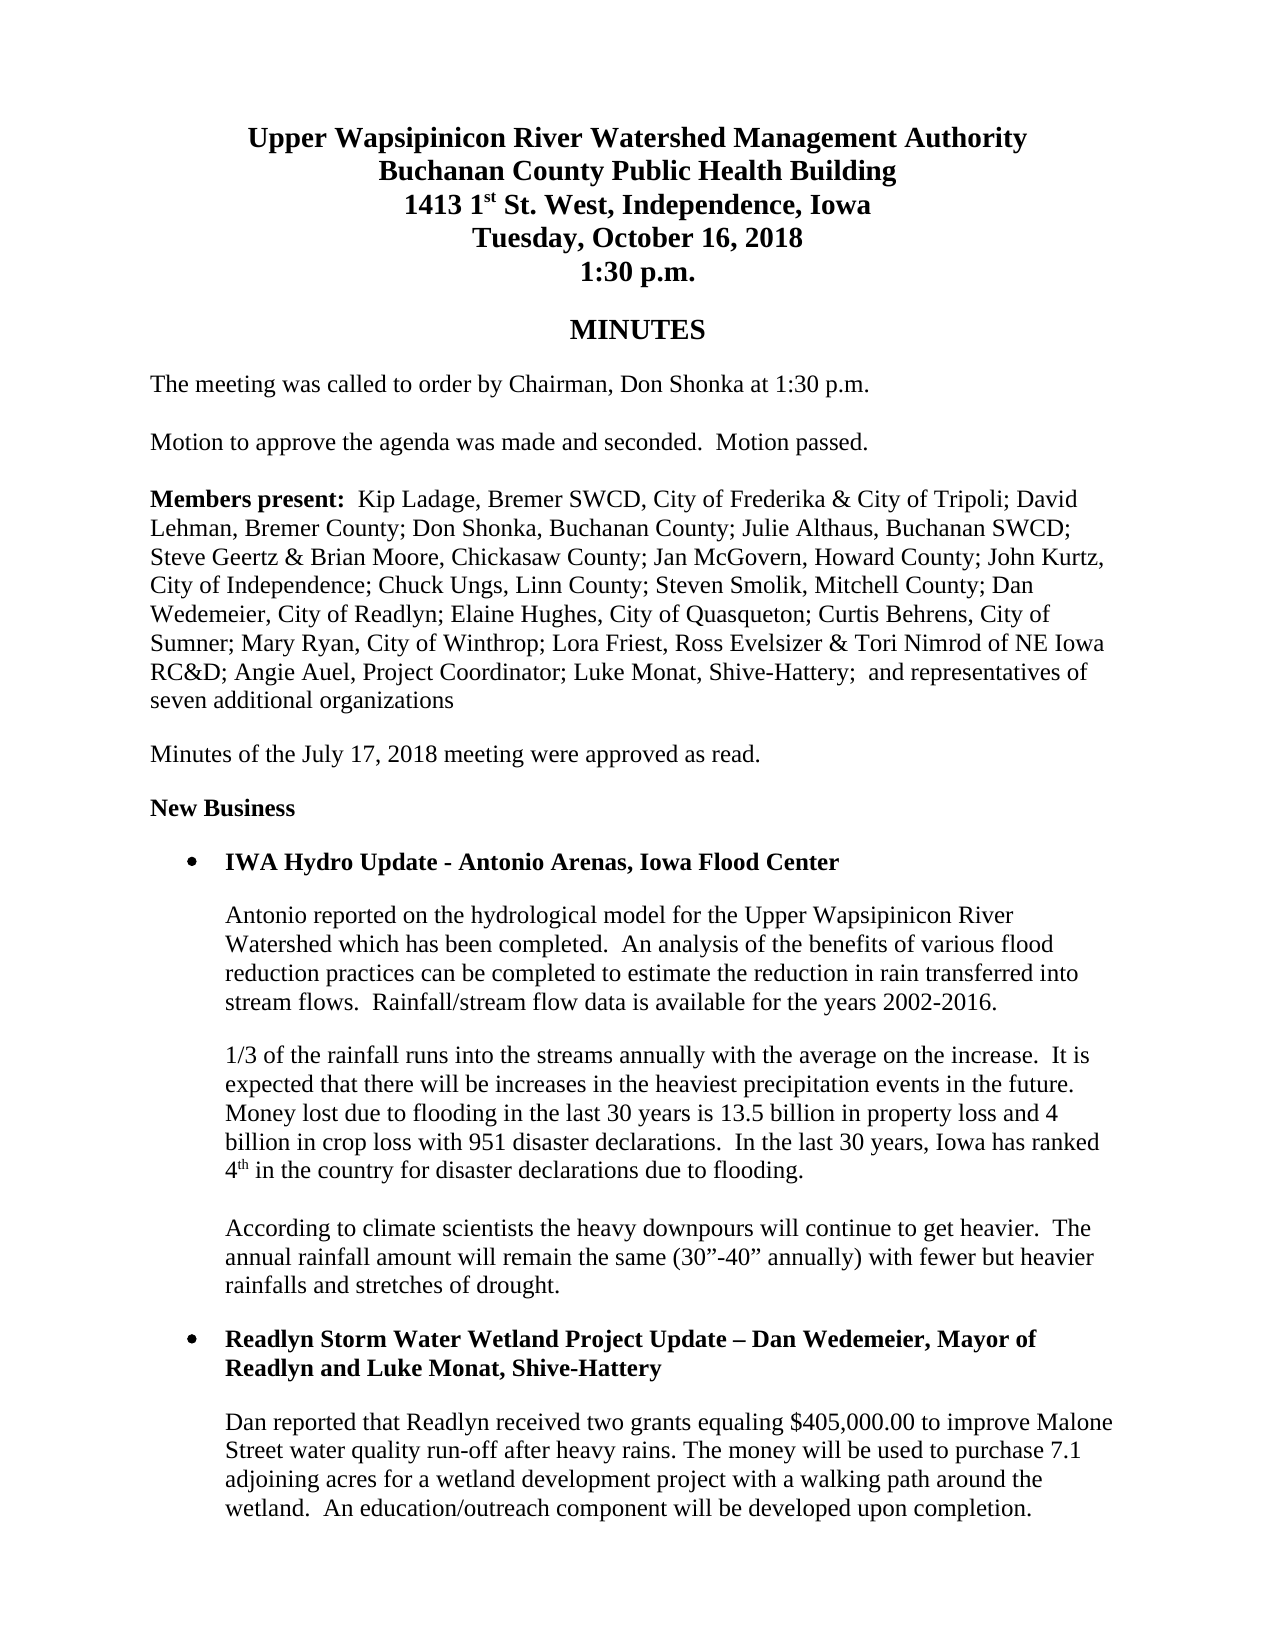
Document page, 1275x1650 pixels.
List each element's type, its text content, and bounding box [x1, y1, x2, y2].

text Tuesday, October 16, 2018 [150, 221, 1125, 254]
list Readlyn Storm Water Wetland Project Update – Dan Wedemeier, Mayor of Readlyn and Luke Monat, Shive-Hattery [187, 1324, 1125, 1382]
text 1/3 of the rainfall runs into the streams annually with the average on the increase. It is expected that there will be increases in the heaviest precipitation events in the future. Money lost due to flooding in the last 30 years is 13.5 billion in property loss and 4 billion in crop loss with 951 disaster declarations. In the last 30 years, Iowa has ranked 4th in the country for disaster declarations due to flooding. [225, 1041, 1125, 1184]
text According to climate scientists the heavy downpours will continue to get heavier. The annual rainfall amount will remain the same (30”-40” annually) with fewer but heavier rainfalls and stretches of drought. [225, 1213, 1125, 1299]
text New Business [150, 793, 1125, 822]
text Antonio reported on the hydrological model for the Upper Wapsipinicon River Watershed which has been completed. An analysis of the benefits of various flood reduction practices can be completed to estimate the reduction in rain transferred into stream flows. Rainfall/stream flow data is available for the years 2002-2016. [225, 901, 1125, 1016]
text Motion to approve the agenda was made and seconded. Motion passed. [150, 427, 1125, 456]
text 1413 1st St. West, Independence, Iowa [150, 187, 1125, 221]
text 1:30 p.m. [150, 254, 1125, 288]
text The meeting was called to order by Chairman, Don Shonka at 1:30 p.m. [150, 369, 1125, 398]
text Buchanan County Public Health Building [150, 153, 1125, 187]
list IWA Hydro Update - Antonio Arenas, Iowa Flood Center [187, 847, 1125, 876]
text Upper Wapsipinicon River Watershed Management Authority [150, 120, 1125, 153]
text Dan reported that Readlyn received two grants equaling $405,000.00 to improve Malone Street water quality run-off after heavy rains. The money will be used to purchase 7.1 adjoining acres for a wetland development project with a walking path around the wetland. An education/outreach component will be developed upon completion. [225, 1407, 1125, 1522]
text Minutes of the July 17, 2018 meeting were approved as read. [150, 739, 1125, 768]
text MINUTES [150, 312, 1125, 345]
text Members present: Kip Ladage, Bremer SWCD, City of Frederika & City of Tripoli; David Lehman, Bremer County; Don Shonka, Buchanan County; Julie Althaus, Buchanan SWCD; Steve Geertz & Brian Moore, Chickasaw County; Jan McGovern, Howard County; John Kurtz, City of Independence; Chuck Ungs, Linn County; Steven Smolik, Mitchell County; Dan Wedemeier, City of Readlyn; Elaine Hughes, City of Quasqueton; Curtis Behrens, City of Sumner; Mary Ryan, City of Winthrop; Lora Friest, Ross Evelsizer & Tori Nimrod of NE Iowa RC&D; Angie Auel, Project Coordinator; Luke Monat, Shive-Hattery; and representatives of seven additional organizations [150, 484, 1125, 714]
